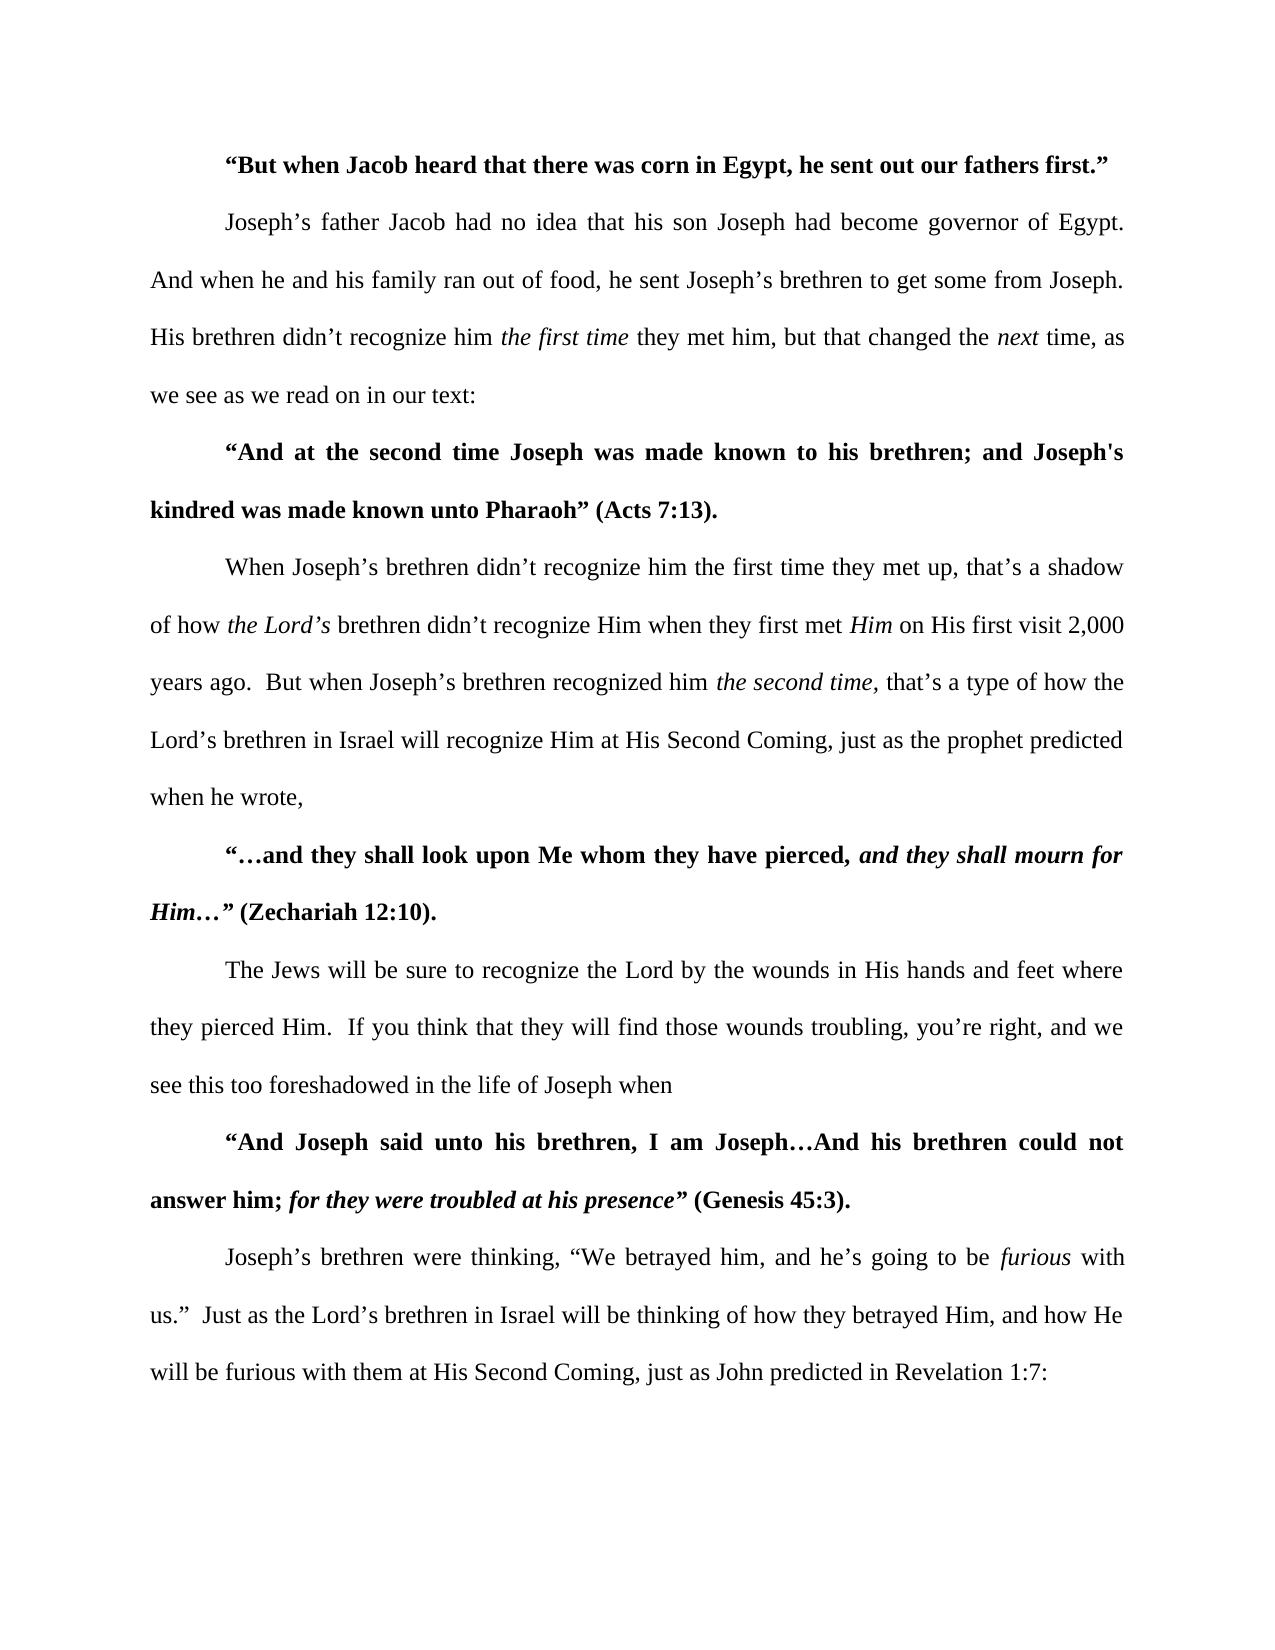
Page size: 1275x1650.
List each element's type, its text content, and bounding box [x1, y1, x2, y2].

text “But when Jacob heard that there was corn in Egypt, he sent out our fathers first.” [150, 150, 1125, 179]
text “…and they shall look upon Me whom they have pierced, and they shall mourn for Him…” (Zechariah 12:10). [150, 840, 1125, 926]
text When Joseph’s brethren didn’t recognize him the first time they met up, that’s a shadow of how the Lord’s brethren didn’t recognize Him when they first met Him on His first visit 2,000 years ago. But when Joseph’s brethren recognized him the second time, that’s a type of how the Lord’s brethren in Israel will recognize Him at His Second Coming, just as the prophet predicted when he wrote, [150, 552, 1125, 811]
text “And at the second time Joseph was made known to his brethren; and Joseph's kindred was made known unto Pharaoh” (Acts 7:13). [150, 437, 1125, 524]
text Joseph’s father Jacob had no idea that his son Joseph had become governor of Egypt. And when he and his family ran out of food, he sent Joseph’s brethren to get some from Joseph. His brethren didn’t recognize him the first time they met him, but that changed the next time, as we see as we read on in our text: [150, 207, 1125, 409]
text “And Joseph said unto his brethren, I am Joseph…And his brethren could not answer him; for they were troubled at his presence” (Genesis 45:3). [150, 1127, 1125, 1214]
text The Jews will be sure to recognize the Lord by the wounds in His hands and feet where they pierced Him. If you think that they will find those wounds troubling, you’re right, and we see this too foreshadowed in the life of Joseph when [150, 955, 1125, 1099]
text Joseph’s brethren were thinking, “We betrayed him, and he’s going to be furious with us.” Just as the Lord’s brethren in Israel will be thinking of how they betrayed Him, and how He will be furious with them at His Second Coming, just as John predicted in Revelation 1:7: [150, 1242, 1125, 1386]
